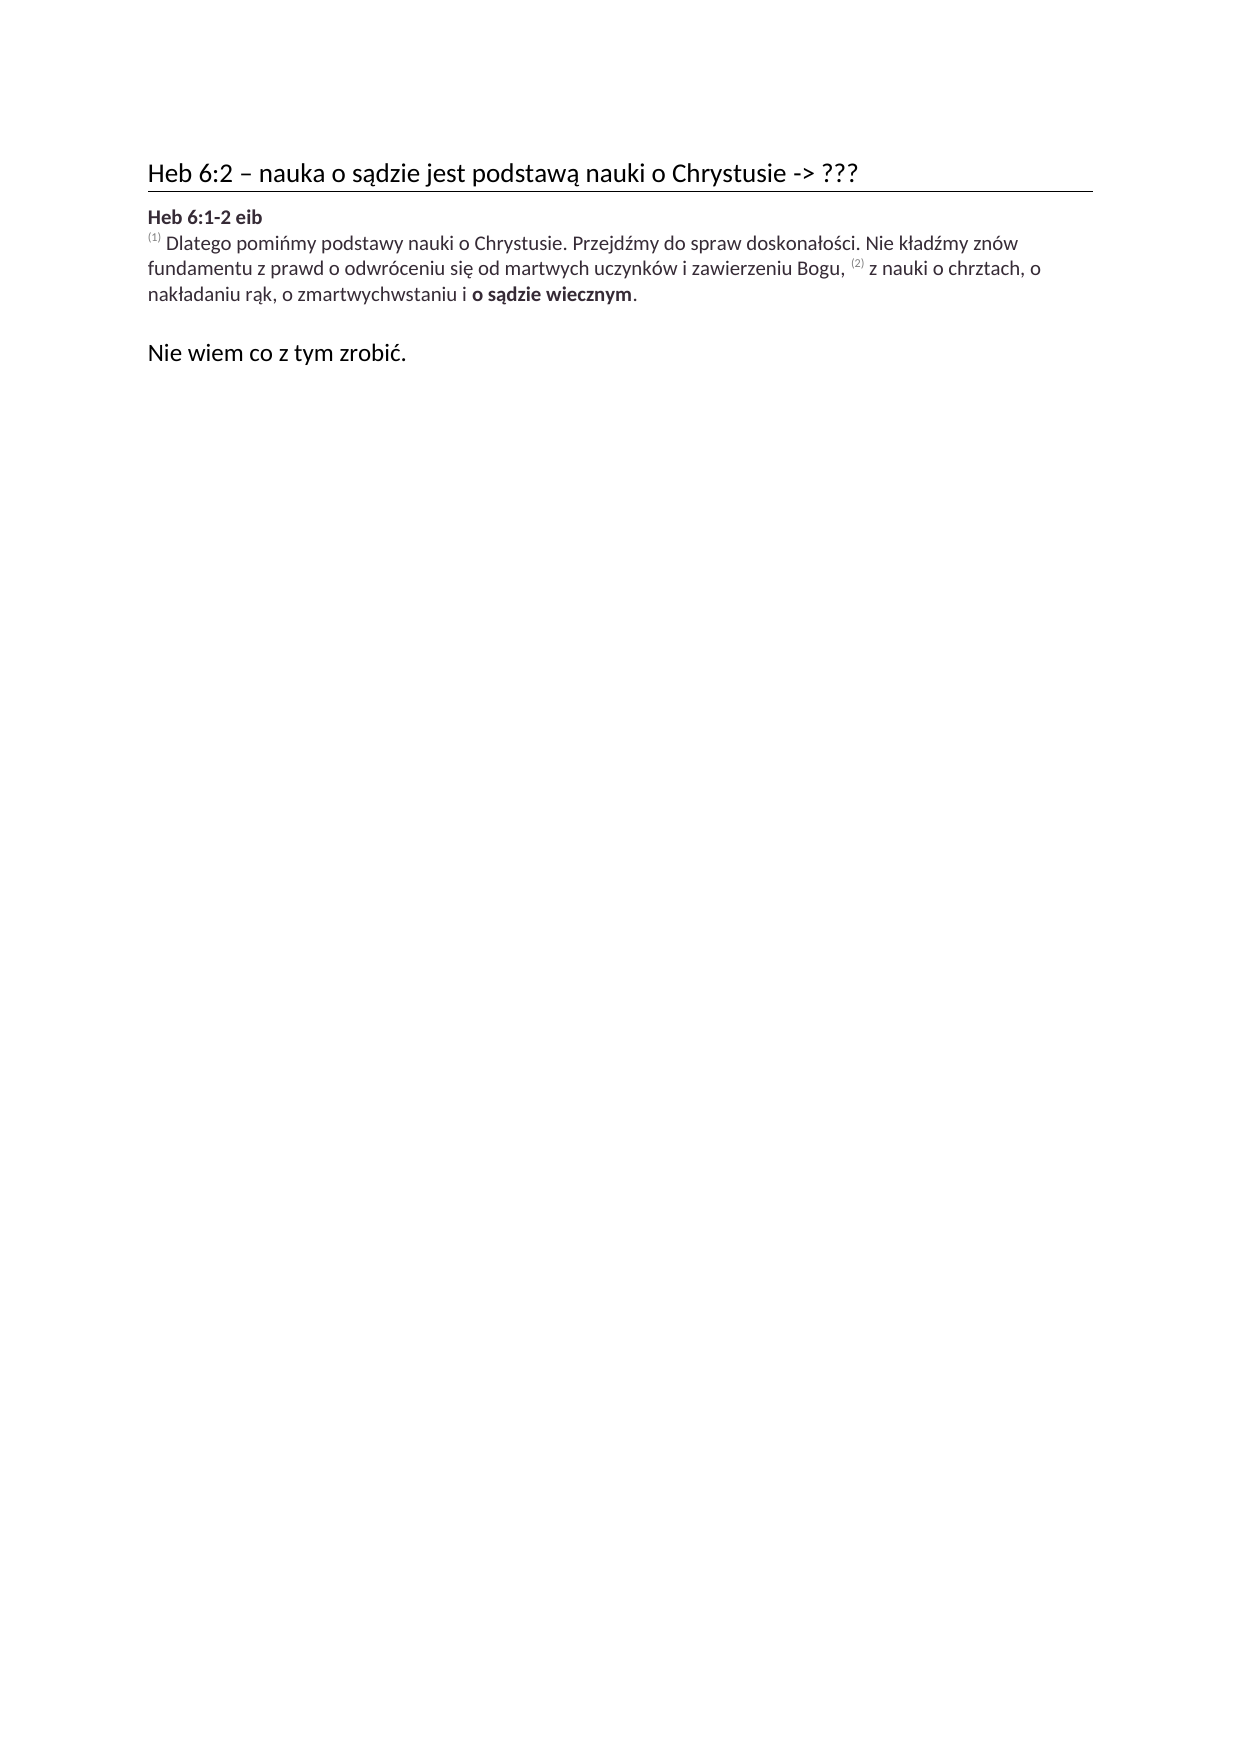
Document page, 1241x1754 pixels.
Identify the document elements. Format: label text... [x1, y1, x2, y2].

text Nie wiem co z tym zrobić. [148, 337, 1093, 367]
subtitle Heb 6:2 – nauka o sądzie jest podstawą nauki o Chrystusie -> ??? [148, 156, 1093, 191]
text Heb 6:1-2 eib (1) Dlatego pomińmy podstawy nauki o Chrystusie. Przejdźmy do spraw doskonałości. Nie kładźmy znów fundamentu z prawd o odwróceniu się od martwych uczynków i zawierzeniu Bogu, (2) z nauki o chrztach, o nakładaniu rąk, o zmartwychwstaniu i o sądzie wiecznym. [148, 204, 1093, 306]
